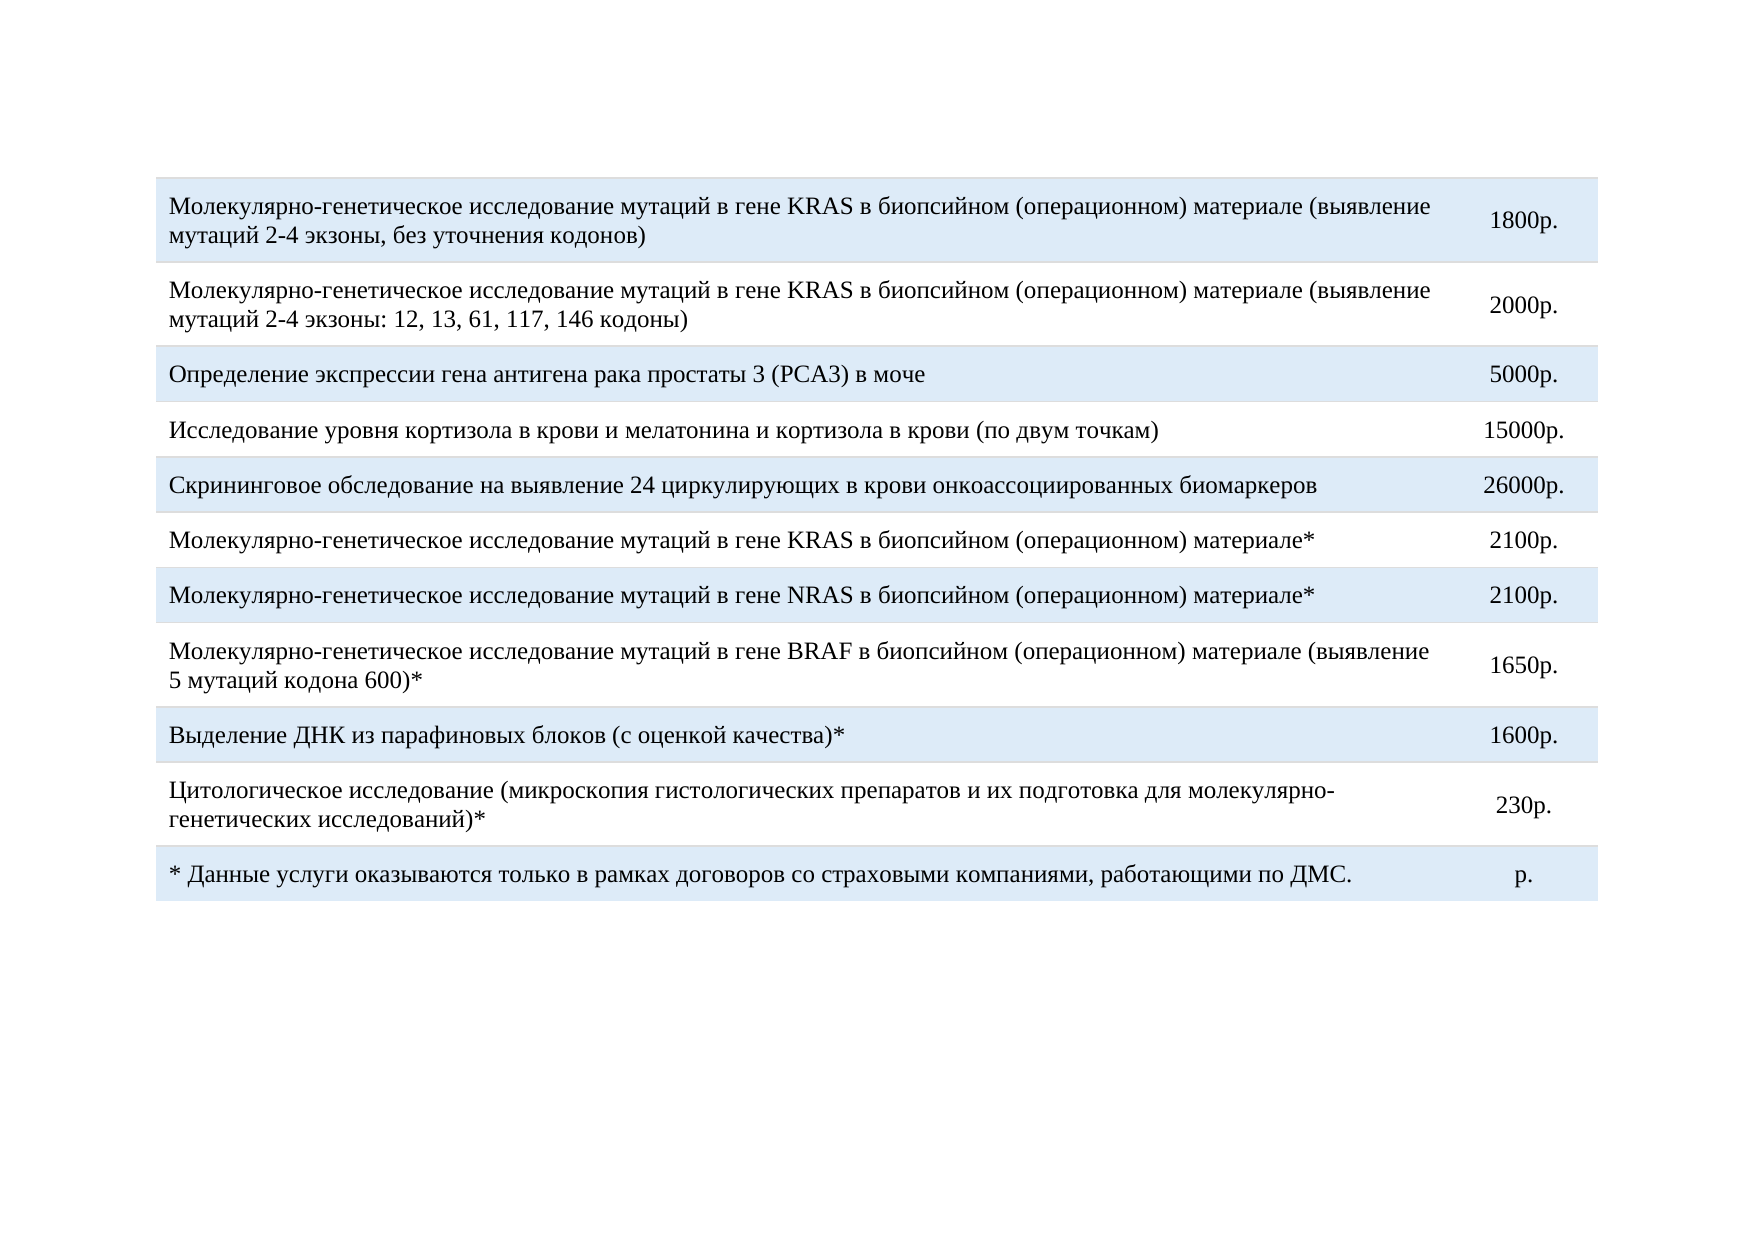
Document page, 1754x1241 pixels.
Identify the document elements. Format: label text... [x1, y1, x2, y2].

table_cell 1600р. [1446, 708, 1598, 761]
table_cell Исследование уровня кортизола в крови и мелатонина и кортизола в крови (по двум точкам) [156, 402, 1446, 456]
table_cell р. [1446, 847, 1598, 901]
table_cell 15000р. [1446, 402, 1598, 456]
table_cell Определение экспрессии гена антигена рака простаты 3 (PCA3) в моче [156, 347, 1446, 401]
table_cell 2000р. [1446, 263, 1598, 345]
table_cell Молекулярно-генетическое исследование мутаций в гене BRAF в биопсийном (операционном) материале (выявление 5 мутаций кодона 600)* [156, 623, 1446, 706]
table_cell Молекулярно-генетическое исследование мутаций в гене NRAS в биопсийном (операционном) материале* [156, 568, 1446, 622]
table_cell Молекулярно-генетическое исследование мутаций в гене KRAS в биопсийном (операционном) материале (выявление мутаций 2-4 экзоны, без уточнения кодонов) [156, 179, 1446, 261]
table_cell Выделение ДНК из парафиновых блоков (с оценкой качества)* [156, 708, 1446, 761]
table_cell * Данные услуги оказываются только в рамках договоров со страховыми компаниями, работающими по ДМС. [156, 847, 1446, 901]
table_cell Молекулярно-генетическое исследование мутаций в гене KRAS в биопсийном (операционном) материале (выявление мутаций 2-4 экзоны: 12, 13, 61, 117, 146 кодоны) [156, 263, 1446, 345]
table_cell 230р. [1446, 763, 1598, 845]
table_cell Молекулярно-генетическое исследование мутаций в гене KRAS в биопсийном (операционном) материале* [156, 513, 1446, 567]
table_cell 26000р. [1446, 458, 1598, 511]
table_cell 5000р. [1446, 347, 1598, 401]
table_cell 1650р. [1446, 623, 1598, 706]
table_cell Скрининговое обследование на выявление 24 циркулирующих в крови онкоассоциированных биомаркеров [156, 458, 1446, 511]
table_cell 1800р. [1446, 179, 1598, 261]
table_cell Цитологическое исследование (микроскопия гистологических препаратов и их подготовка для молекулярно-генетических исследований)* [156, 763, 1446, 845]
table_cell 2100р. [1446, 568, 1598, 622]
table_cell 2100р. [1446, 513, 1598, 567]
